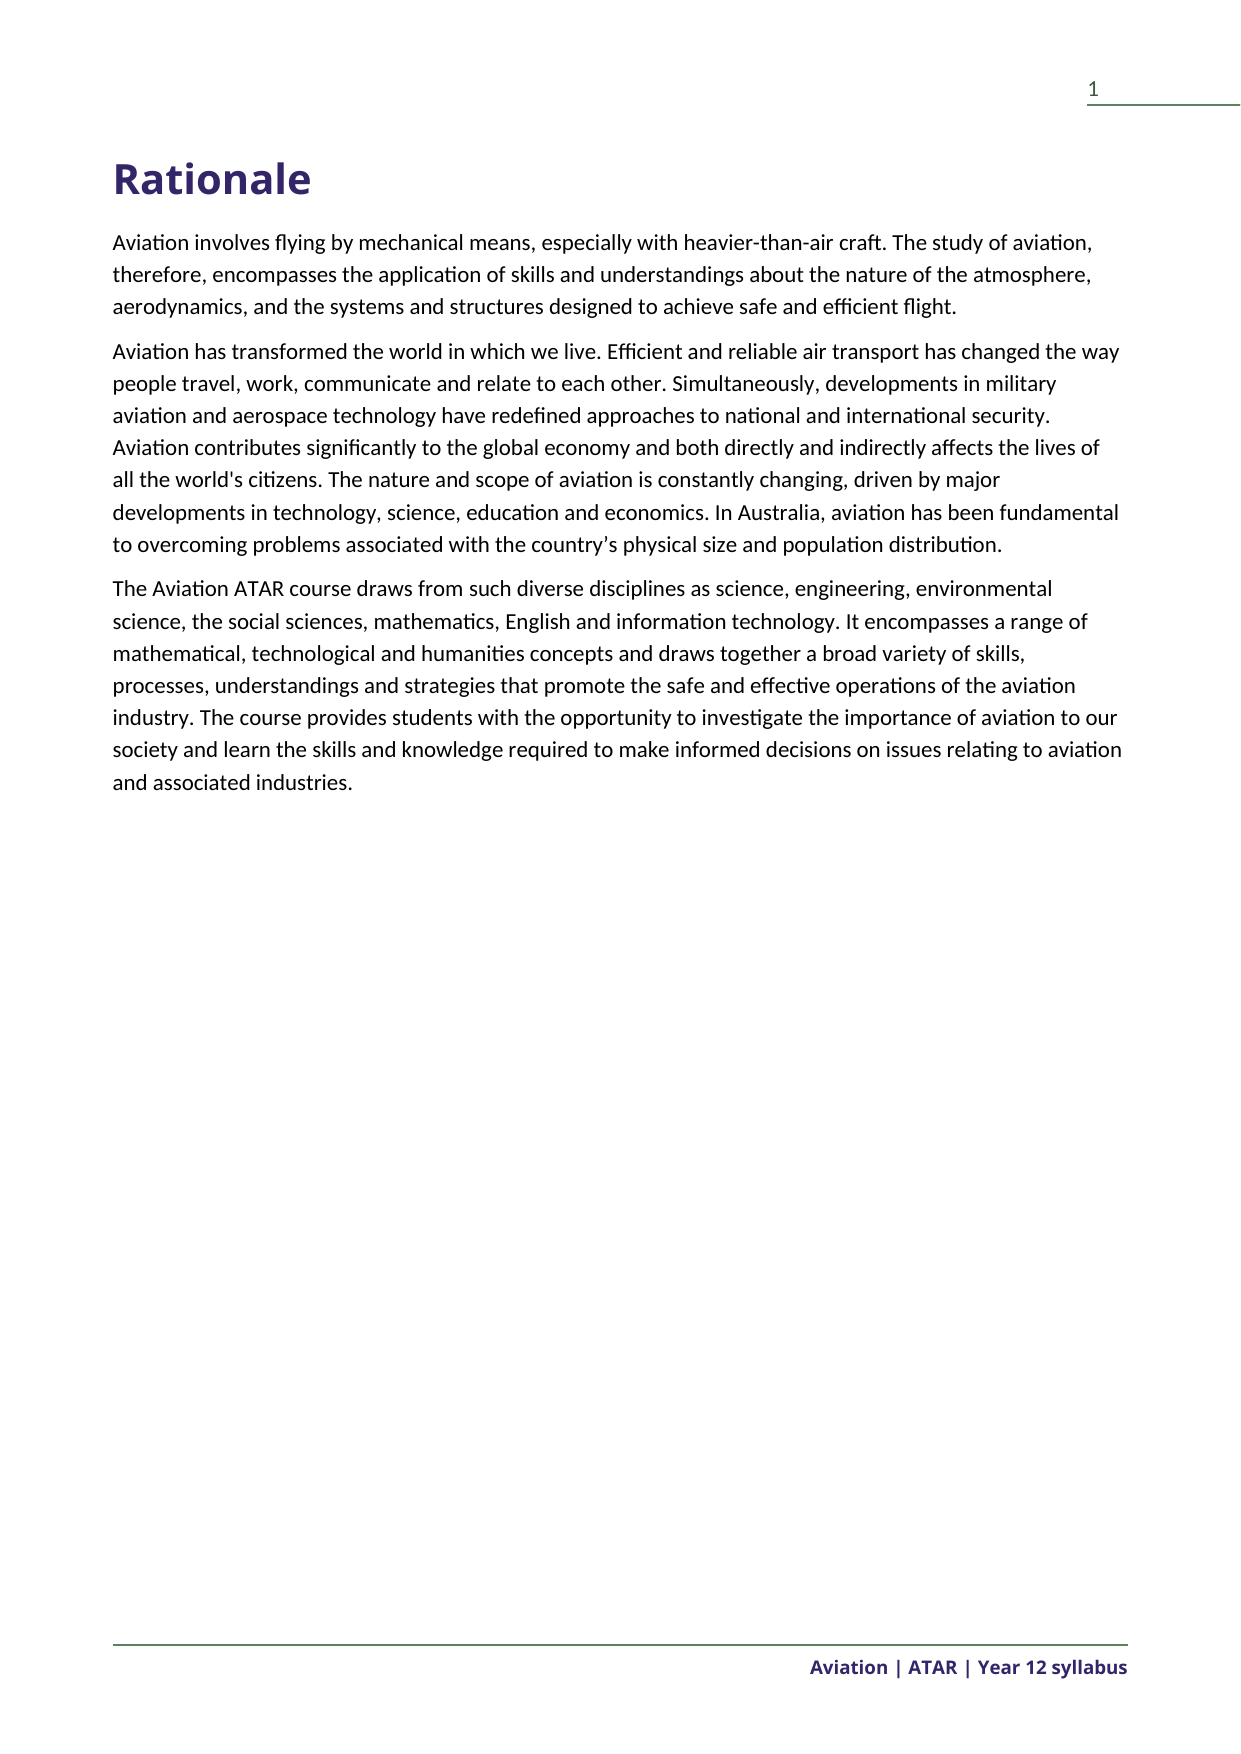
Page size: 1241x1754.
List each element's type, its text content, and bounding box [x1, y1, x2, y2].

text Aviation has transformed the world in which we live. Efficient and reliable air transport has changed the way people travel, work, communicate and relate to each other. Simultaneously, developments in military aviation and aerospace technology have redefined approaches to national and international security. Aviation contributes significantly to the global economy and both directly and indirectly affects the lives of all the world's citizens. The nature and scope of aviation is constantly changing, driven by major developments in technology, science, education and economics. In Australia, aviation has been fundamental to overcoming problems associated with the country’s physical size and population distribution. [112, 337, 1128, 558]
text Aviation involves flying by mechanical means, especially with heavier-than-air craft. The study of aviation, therefore, encompasses the application of skills and understandings about the nature of the atmosphere, aerodynamics, and the systems and structures designed to achieve safe and efficient flight. [112, 228, 1128, 320]
text The Aviation ATAR course draws from such diverse disciplines as science, engineering, environmental science, the social sciences, mathematics, English and information technology. It encompasses a range of mathematical, technological and humanities concepts and draws together a broad variety of skills, processes, understandings and strategies that promote the safe and effective operations of the aviation industry. The course provides students with the opportunity to investigate the importance of aviation to our society and learn the skills and knowledge required to make informed decisions on issues relating to aviation and associated industries. [112, 574, 1128, 796]
subtitle Rationale [112, 150, 1128, 207]
